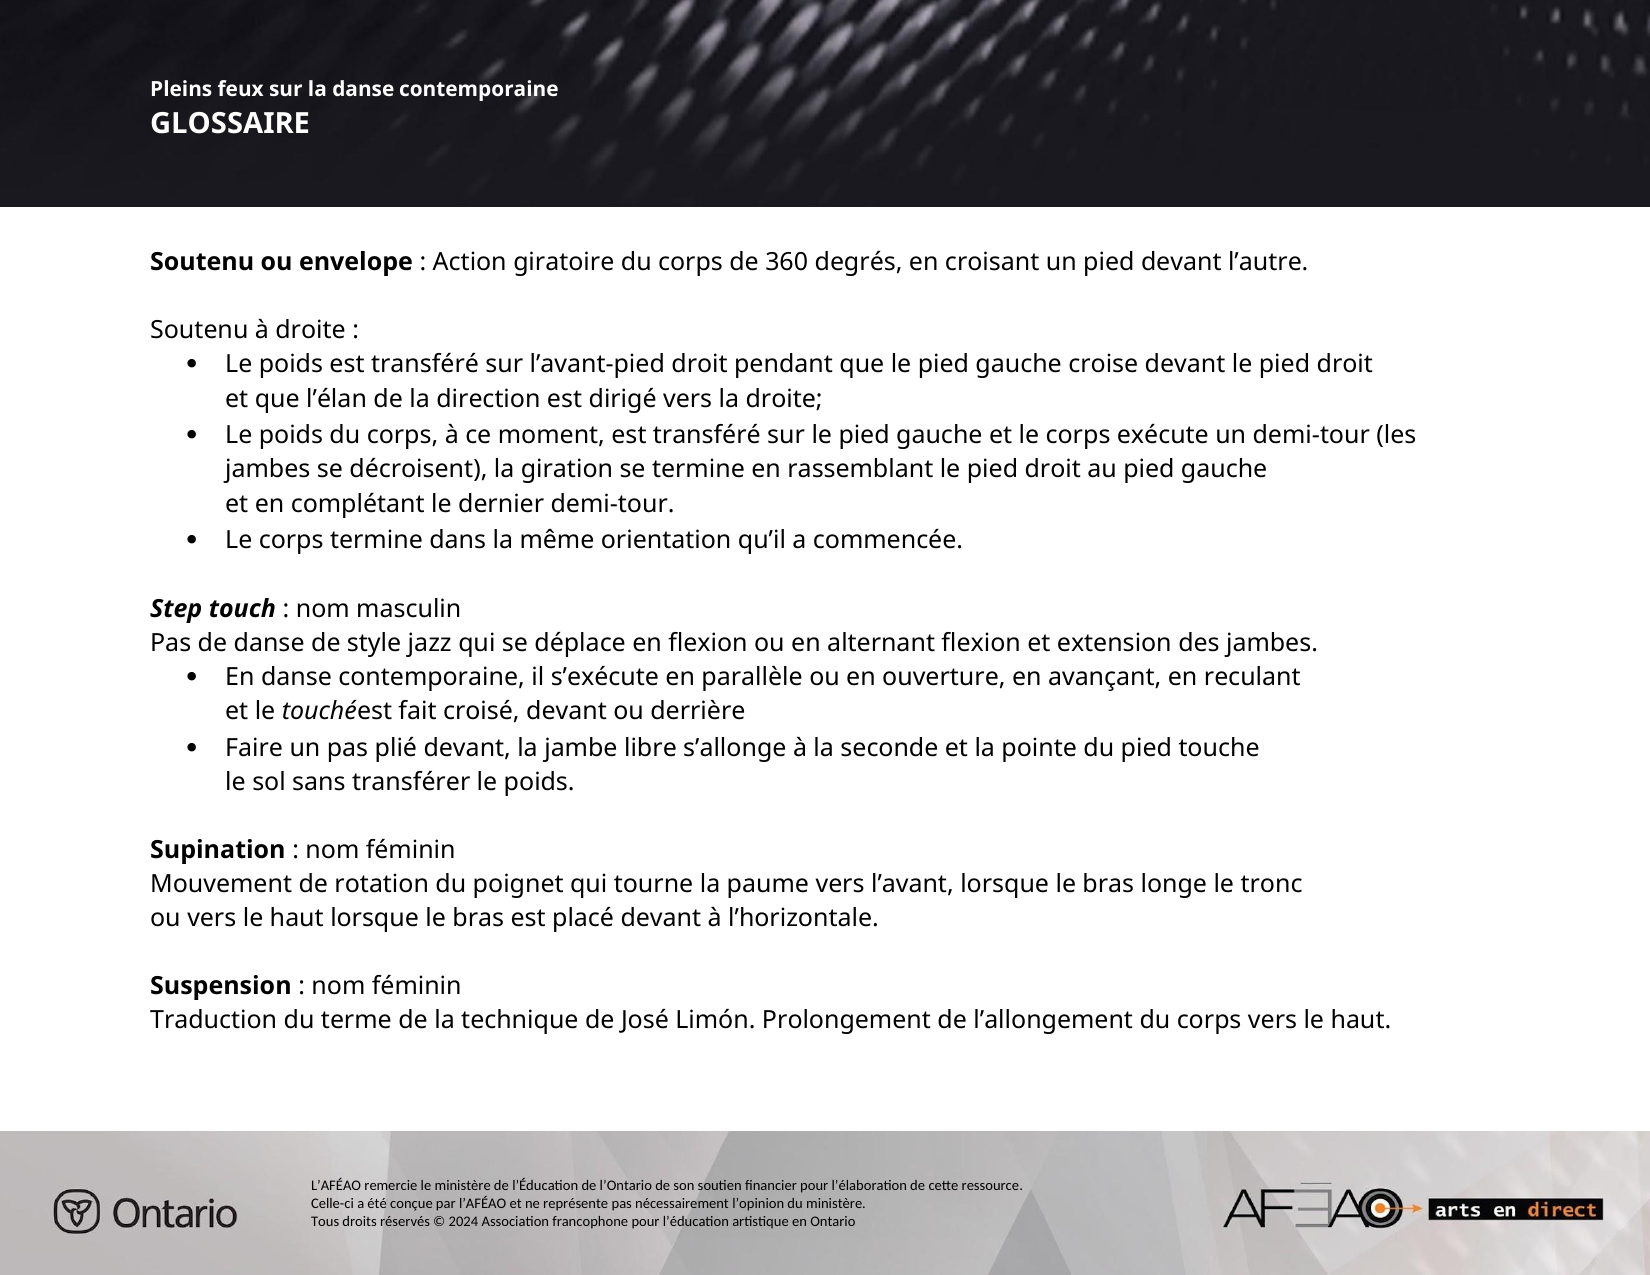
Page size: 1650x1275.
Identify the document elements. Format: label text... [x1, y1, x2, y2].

text Soutenu à droite : [150, 312, 1500, 346]
text Supination : nom féminin [150, 832, 1500, 866]
text Soutenu ou envelope : Action giratoire du corps de 360 degrés, en croisant un pied devant l’autre. [150, 244, 1500, 278]
picture [0, 1131, 1650, 1275]
list Le corps termine dans la même orientation qu’il a commencée. [187, 522, 1500, 556]
text Pas de danse de style jazz qui se déplace en flexion ou en alternant flexion et extension des jambes. [150, 624, 1500, 658]
picture [0, 0, 1650, 207]
list Faire un pas plié devant, la jambe libre s’allonge à la seconde et la pointe du pied touche le sol sans transférer le poids. [187, 729, 1500, 798]
text Traduction du terme de la technique de José Limón. Prolongement de l’allongement du corps vers le haut. [150, 1002, 1500, 1036]
text Suspension : nom féminin [150, 968, 1500, 1002]
list Le poids du corps, à ce moment, est transféré sur le pied gauche et le corps exécute un demi-tour (les jambes se décroisent), la giration se termine en rassemblant le pied droit au pied gauche et en complétant le dernier demi-tour. [187, 417, 1500, 519]
text Mouvement de rotation du poignet qui tourne la paume vers l’avant, lorsque le bras longe le tronc ou vers le haut lorsque le bras est placé devant à l’horizontale. [150, 866, 1500, 934]
list Le poids est transféré sur l’avant-pied droit pendant que le pied gauche croise devant le pied droit et que l’élan de la direction est dirigé vers la droite; [187, 346, 1500, 414]
list En danse contemporaine, il s’exécute en parallèle ou en ouverture, en avançant, en reculant et le touchéest fait croisé, devant ou derrière [187, 658, 1500, 726]
text Step touch : nom masculin [150, 590, 1500, 624]
